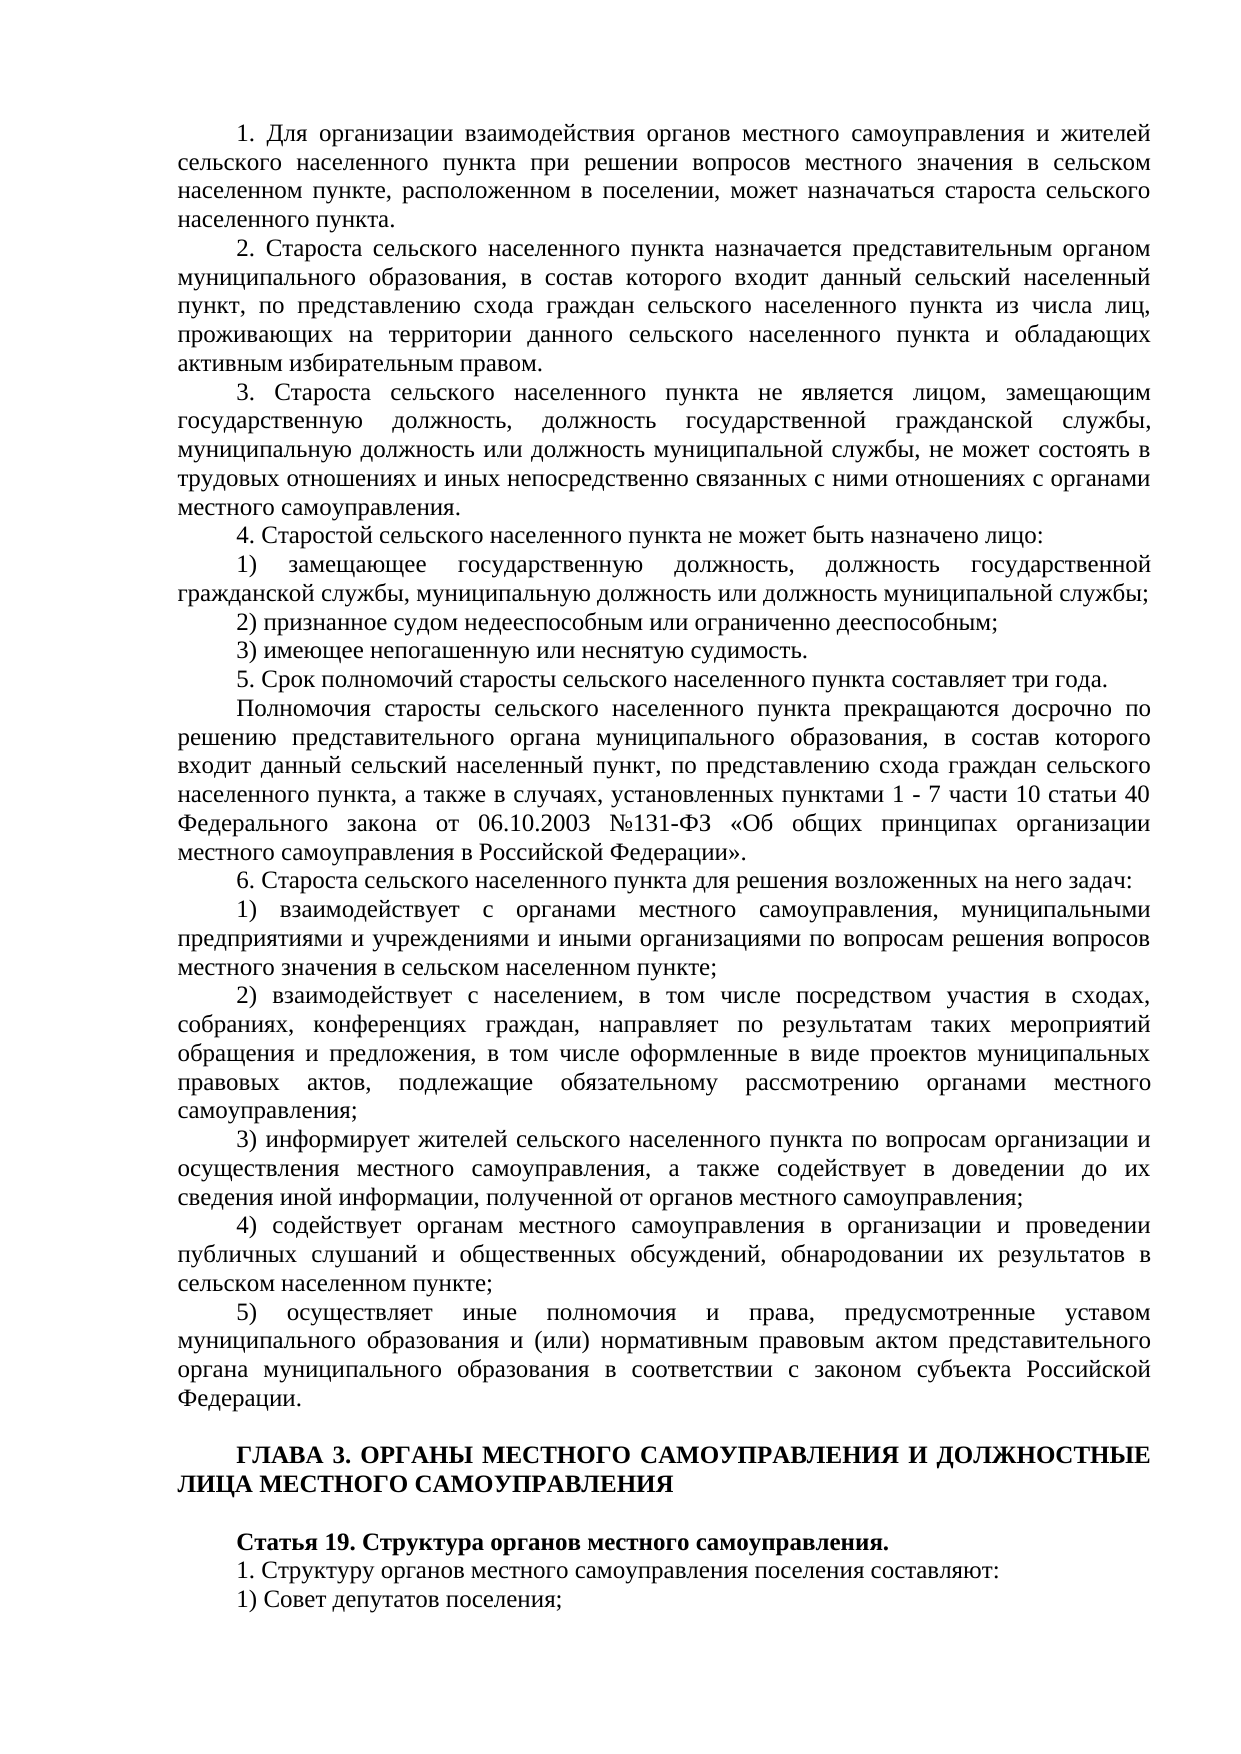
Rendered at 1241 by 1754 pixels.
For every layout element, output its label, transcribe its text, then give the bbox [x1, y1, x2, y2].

text 5) осуществляет иные полномочия и права, предусмотренные уставом муниципального образования и (или) нормативным правовым актом представительного органа муниципального образования в соответствии с законом субъекта Российской Федерации. [177, 1297, 1152, 1412]
text 1) взаимодействует с органами местного самоуправления, муниципальными предприятиями и учреждениями и иными организациями по вопросам решения вопросов местного значения в сельском населенном пункте; [177, 894, 1152, 981]
text 6. Староста сельского населенного пункта для решения возложенных на него задач: [177, 866, 1152, 894]
text ГЛАВА 3. ОРГАНЫ МЕСТНОГО САМОУПРАВЛЕНИЯ И ДОЛЖНОСТНЫЕ ЛИЦА МЕСТНОГО САМОУПРАВЛЕНИЯ [177, 1441, 1152, 1498]
text Полномочия старосты сельского населенного пункта прекращаются досрочно по решению представительного органа муниципального образования, в состав которого входит данный сельский населенный пункт, по представлению схода граждан сельского населенного пункта, а также в случаях, установленных пунктами 1 - 7 части 10 статьи 40 Федерального закона от 06.10.2003 №131-ФЗ «Об общих принципах организации местного самоуправления в Российской Федерации». [177, 693, 1152, 866]
text 1. Для организации взаимодействия органов местного самоуправления и жителей сельского населенного пункта при решении вопросов местного значения в сельском населенном пункте, расположенном в поселении, может назначаться староста сельского населенного пункта. [177, 118, 1152, 233]
text 3) информирует жителей сельского населенного пункта по вопросам организации и осуществления местного самоуправления, а также содействует в доведении до их сведения иной информации, полученной от органов местного самоуправления; [177, 1124, 1152, 1211]
text 2) взаимодействует с населением, в том числе посредством участия в сходах, собраниях, конференциях граждан, направляет по результатам таких мероприятий обращения и предложения, в том числе оформленные в виде проектов муниципальных правовых актов, подлежащие обязательному рассмотрению органами местного самоуправления; [177, 981, 1152, 1124]
text 2. Староста сельского населенного пункта назначается представительным органом муниципального образования, в состав которого входит данный сельский населенный пункт, по представлению схода граждан сельского населенного пункта из числа лиц, проживающих на территории данного сельского населенного пункта и обладающих активным избирательным правом. [177, 233, 1152, 377]
text 2) признанное судом недееспособным или ограниченно дееспособным; [177, 607, 1152, 636]
text Статья 19. Структура органов местного самоуправления. [177, 1527, 1152, 1556]
text 4. Старостой сельского населенного пункта не может быть назначено лицо: [177, 521, 1152, 549]
text 4) содействует органам местного самоуправления в организации и проведении публичных слушаний и общественных обсуждений, обнародовании их результатов в сельском населенном пункте; [177, 1211, 1152, 1297]
text 5. Срок полномочий старосты сельского населенного пункта составляет три года. [177, 664, 1152, 693]
text 3. Староста сельского населенного пункта не является лицом, замещающим государственную должность, должность государственной гражданской службы, муниципальную должность или должность муниципальной службы, не может состоять в трудовых отношениях и иных непосредственно связанных с ними отношениях с органами местного самоуправления. [177, 377, 1152, 521]
text 1) замещающее государственную должность, должность государственной гражданской службы, муниципальную должность или должность муниципальной службы; [177, 549, 1152, 607]
text 3) имеющее непогашенную или неснятую судимость. [177, 636, 1152, 664]
text 1. Структуру органов местного самоуправления поселения составляют: [177, 1556, 1152, 1584]
text 1) Совет депутатов поселения; [177, 1584, 1152, 1613]
